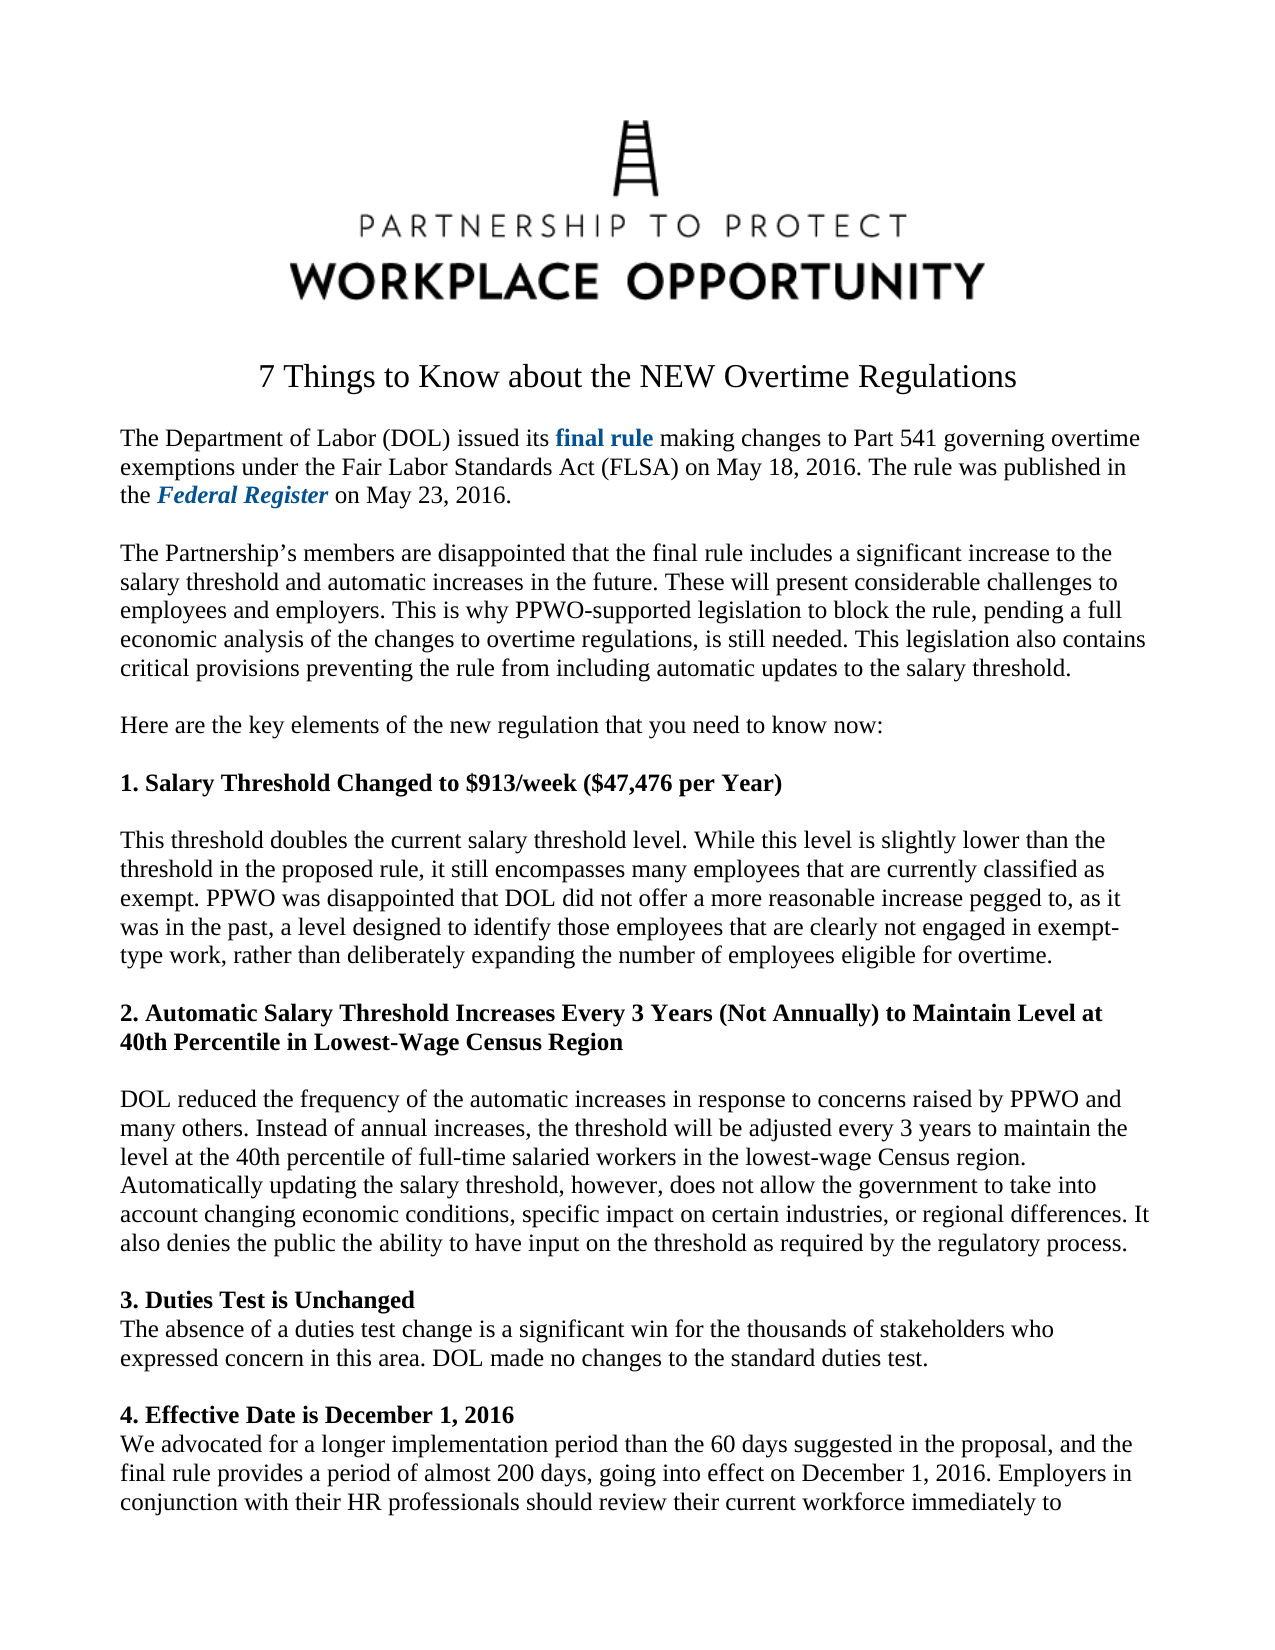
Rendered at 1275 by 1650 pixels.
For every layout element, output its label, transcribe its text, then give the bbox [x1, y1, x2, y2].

text 7 Things to Know about the NEW Overtime Regulations [120, 356, 1155, 394]
picture [289, 120, 986, 315]
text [120, 1401, 1155, 1516]
text This threshold doubles the current salary threshold level. While this level is slightly lower than the threshold in the proposed rule, it still encompasses many employees that are currently classified as exempt. PPWO was disappointed that DOL did not offer a more reasonable increase pegged to, as it was in the past, a level designed to identify those employees that are clearly not engaged in exempt-type work, rather than deliberately expanding the number of employees eligible for overtime. 2. Automatic Salary Threshold Increases Every 3 Years (Not Annually) to Maintain Level at 40th Percentile in Lowest-Wage Census Region [120, 797, 1155, 1056]
text The Department of Labor (DOL) issued its final rule making changes to Part 541 governing overtime exemptions under the Fair Labor Standards Act (FLSA) on May 18, 2016. The rule was published in the Federal Register on May 23, 2016. [120, 423, 1155, 509]
text DOL reduced the frequency of the automatic increases in response to concerns raised by PPWO and many others. Instead of annual increases, the threshold will be adjusted every 3 years to maintain the level at the 40th percentile of full-time salaried workers in the lowest-wage Census region. Automatically updating the salary threshold, however, does not allow the government to take into account changing economic conditions, specific impact on certain industries, or regional differences. It also denies the public the ability to have input on the threshold as required by the regulatory process. 3. Duties Test is Unchanged The absence of a duties test change is a significant win for the thousands of stakeholders who expressed concern in this area. DOL made no changes to the standard duties test. [120, 1056, 1155, 1401]
text The Partnership’s members are disappointed that the final rule includes a significant increase to the salary threshold and automatic increases in the future. These will present considerable challenges to employees and employers. This is why PPWO-supported legislation to block the rule, pending a full economic analysis of the changes to overtime regulations, is still needed. This legislation also contains critical provisions preventing the rule from including automatic updates to the salary threshold. Here are the key elements of the new regulation that you need to know now: 1. Salary Threshold Changed to $913/week ($47,476 per Year) [120, 538, 1155, 797]
